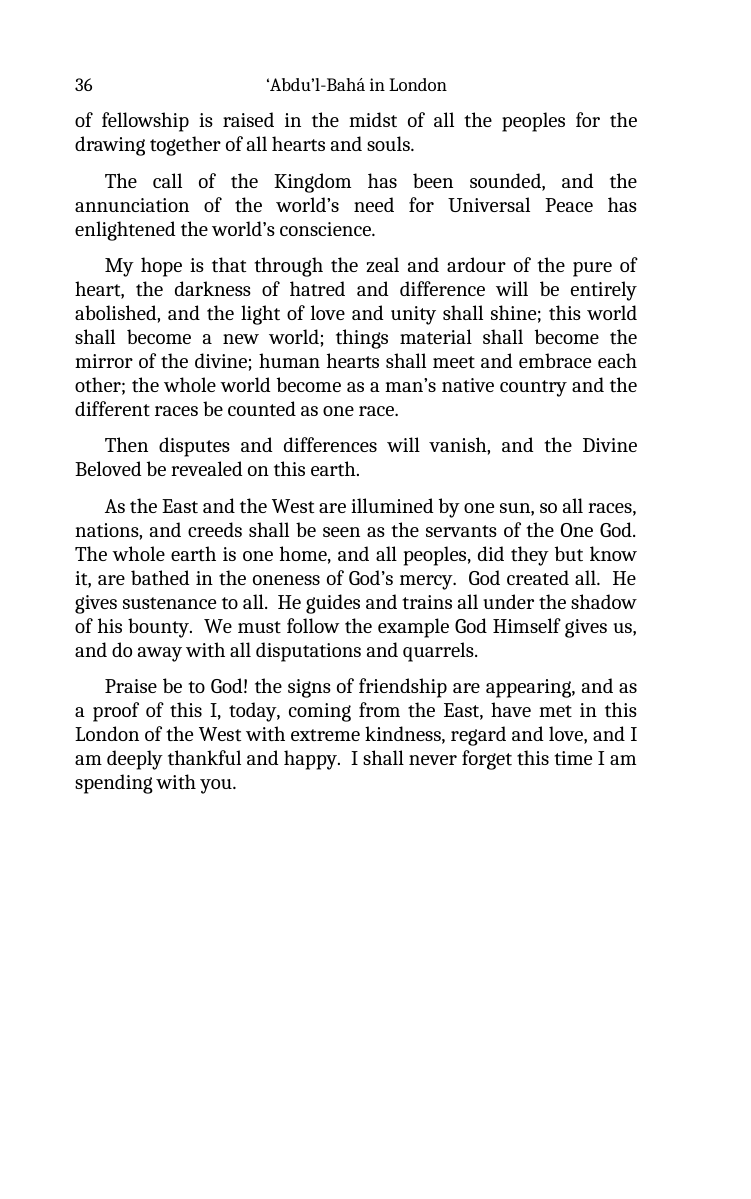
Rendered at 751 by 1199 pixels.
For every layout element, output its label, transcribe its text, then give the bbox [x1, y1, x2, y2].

text of fellowship is raised in the midst of all the peoples for the drawing together of all hearts and souls. [75, 109, 638, 157]
text My hope is that through the zeal and ardour of the pure of heart, the darkness of hatred and difference will be entirely abolished, and the light of love and unity shall shine; this world shall become a new world; things material shall become the mirror of the divine; human hearts shall meet and embrace each other; the whole world become as a man’s native country and the different races be counted as one race. [75, 254, 638, 422]
text Then disputes and differences will vanish, and the Divine Beloved be revealed on this earth. [75, 434, 638, 482]
text As the East and the West are illumined by one sun, so all races, nations, and creeds shall be seen as the servants of the One God. The whole earth is one home, and all peoples, did they but know it, are bathed in the oneness of God’s mercy. God created all. He gives sustenance to all. He guides and trains all under the shadow of his bounty. We must follow the example God Himself gives us, and do away with all disputations and quarrels. [75, 494, 638, 662]
text The call of the Kingdom has been sounded, and the annunciation of the world’s need for Universal Peace has enlightened the world’s conscience. [75, 169, 638, 241]
text Praise be to God! the signs of friendship are appearing, and as a proof of this I, today, coming from the East, have met in this London of the West with extreme kindness, regard and love, and I am deeply thankful and happy. I shall never forget this time I am spending with you. [75, 675, 638, 794]
